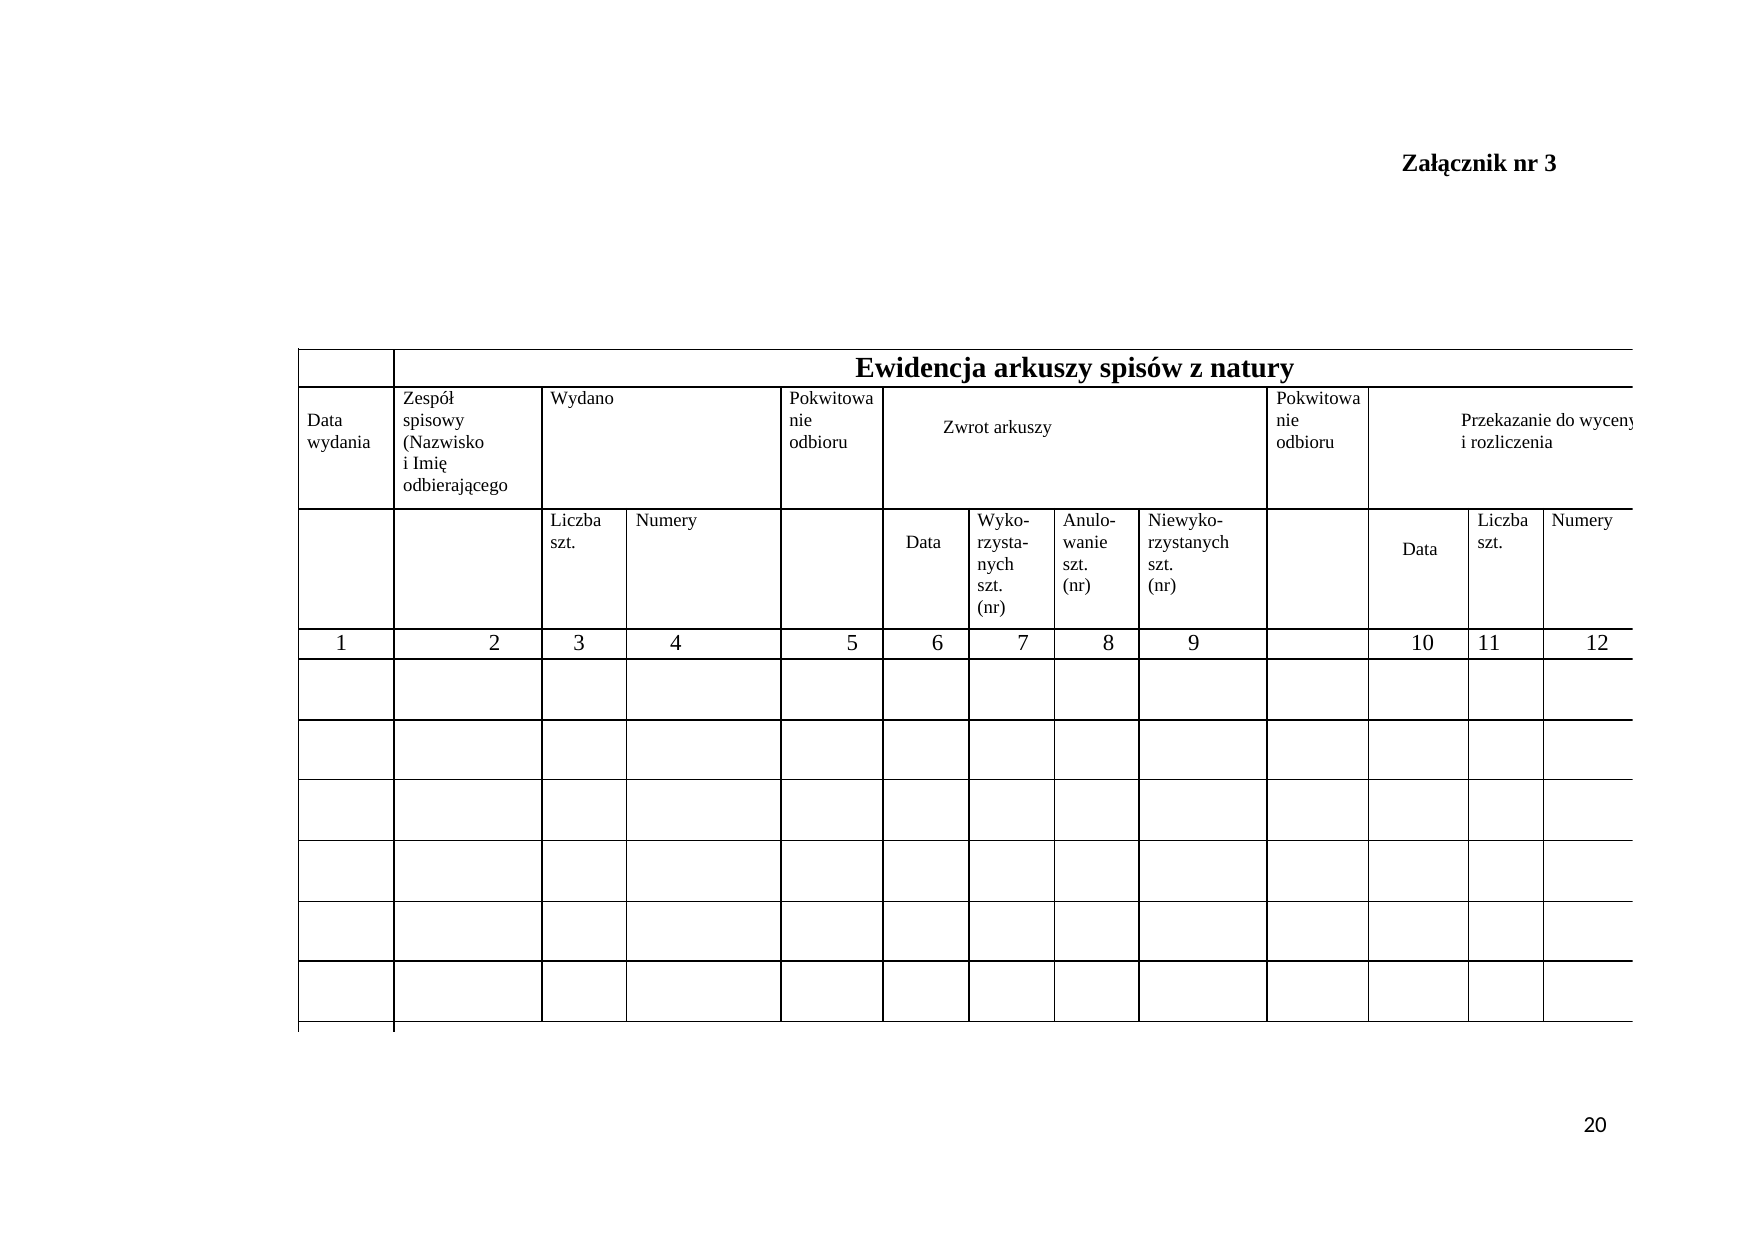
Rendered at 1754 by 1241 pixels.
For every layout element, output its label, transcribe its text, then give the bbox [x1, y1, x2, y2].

text Załącznik nr 3 [1328, 148, 1606, 176]
